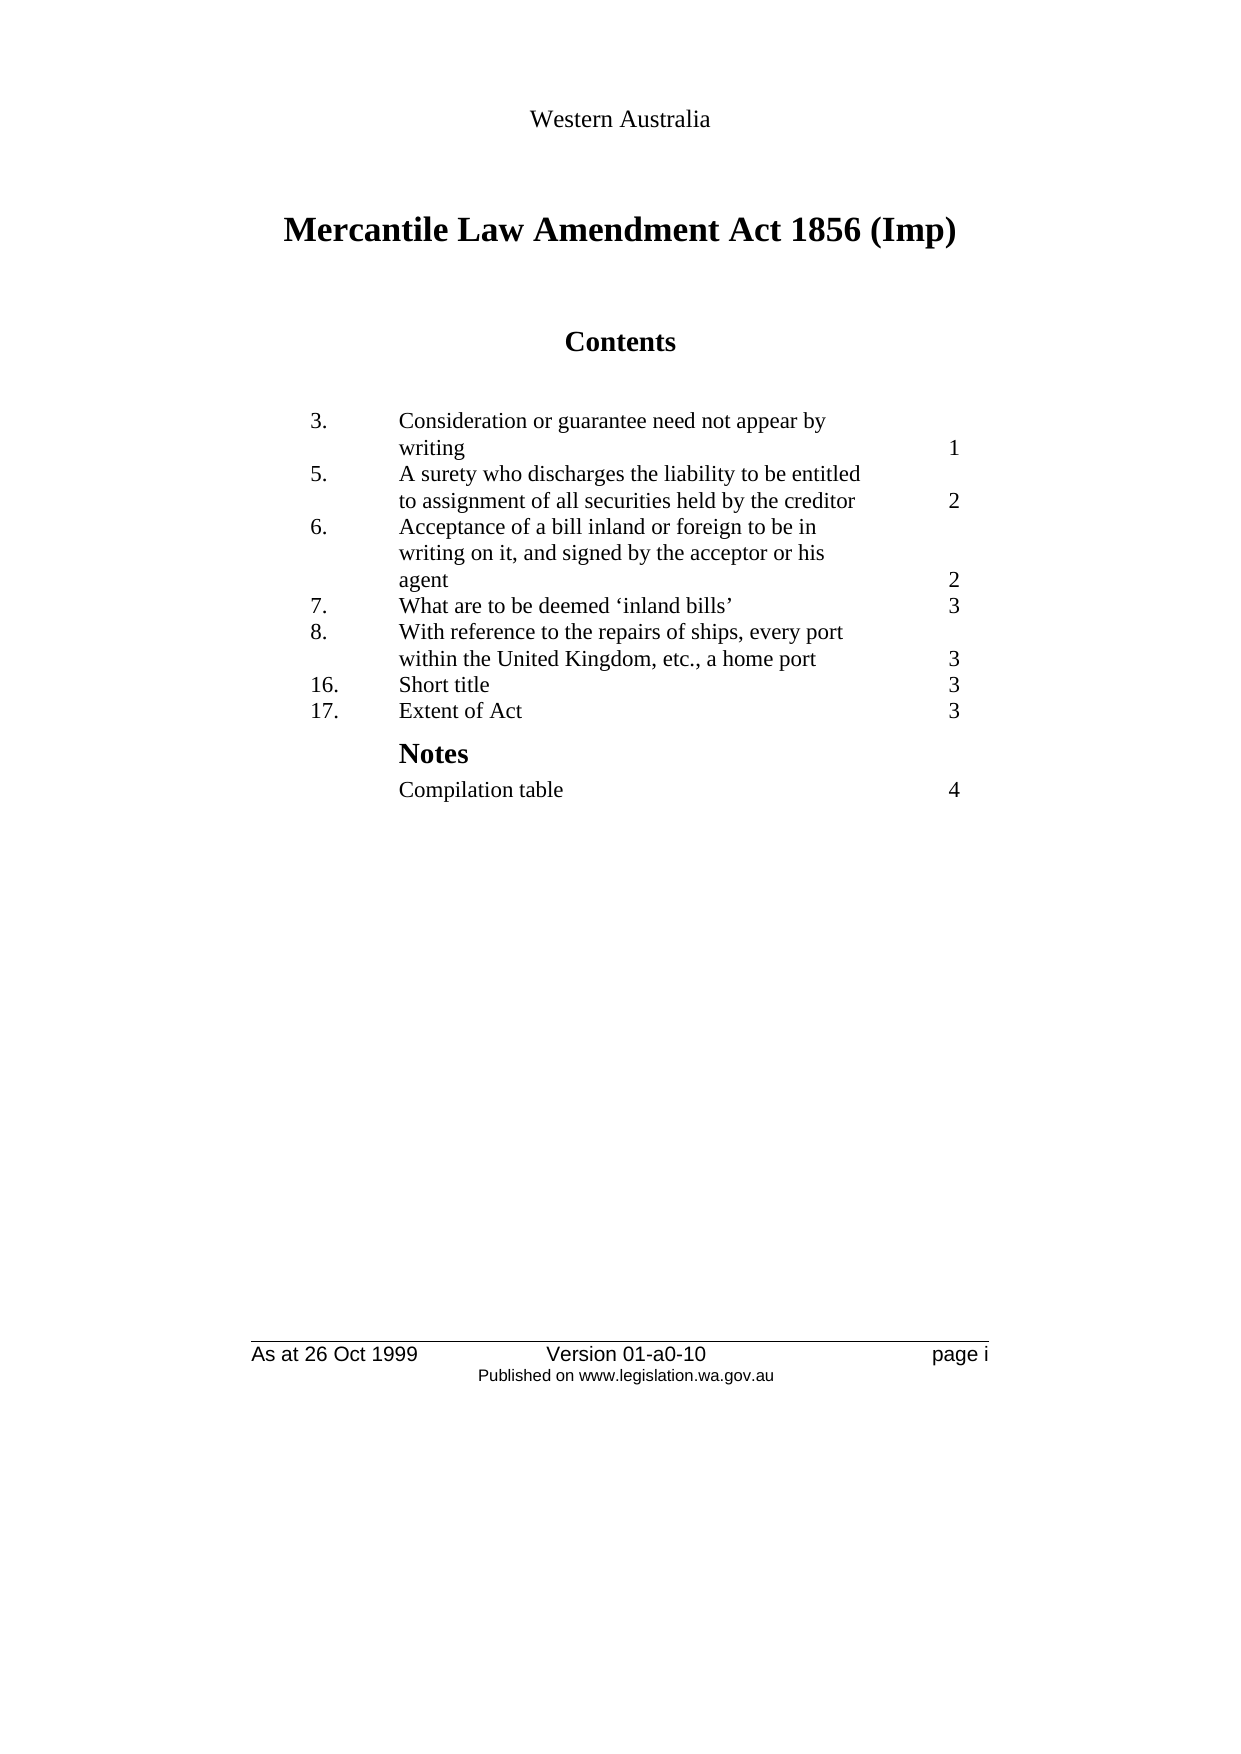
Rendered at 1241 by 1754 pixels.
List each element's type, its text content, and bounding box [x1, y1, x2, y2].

text 17. Extent of Act 3 [310, 697, 871, 724]
text 7. What are to be deemed ‘inland bills’ 3 [310, 592, 871, 618]
text Mercantile Law Amendment Act 1856 (Imp) [251, 208, 989, 249]
text Compilation table 4 [310, 776, 871, 802]
text Contents [491, 324, 749, 358]
text Western Australia [251, 104, 989, 133]
text Notes [399, 736, 871, 770]
text 16. Short title 3 [310, 671, 871, 697]
text 3. Consideration or guarantee need not appear by writing 1 [310, 408, 871, 460]
text 6. Acceptance of a bill inland or foreign to be in writing on it, and signed by the acceptor or his agent 2 [310, 513, 871, 592]
text 5. A surety who discharges the liability to be entitled to assignment of all securities held by the creditor 2 [310, 460, 871, 513]
text 8. With reference to the repairs of ships, every port within the United Kingdom, etc., a home port 3 [310, 618, 871, 671]
